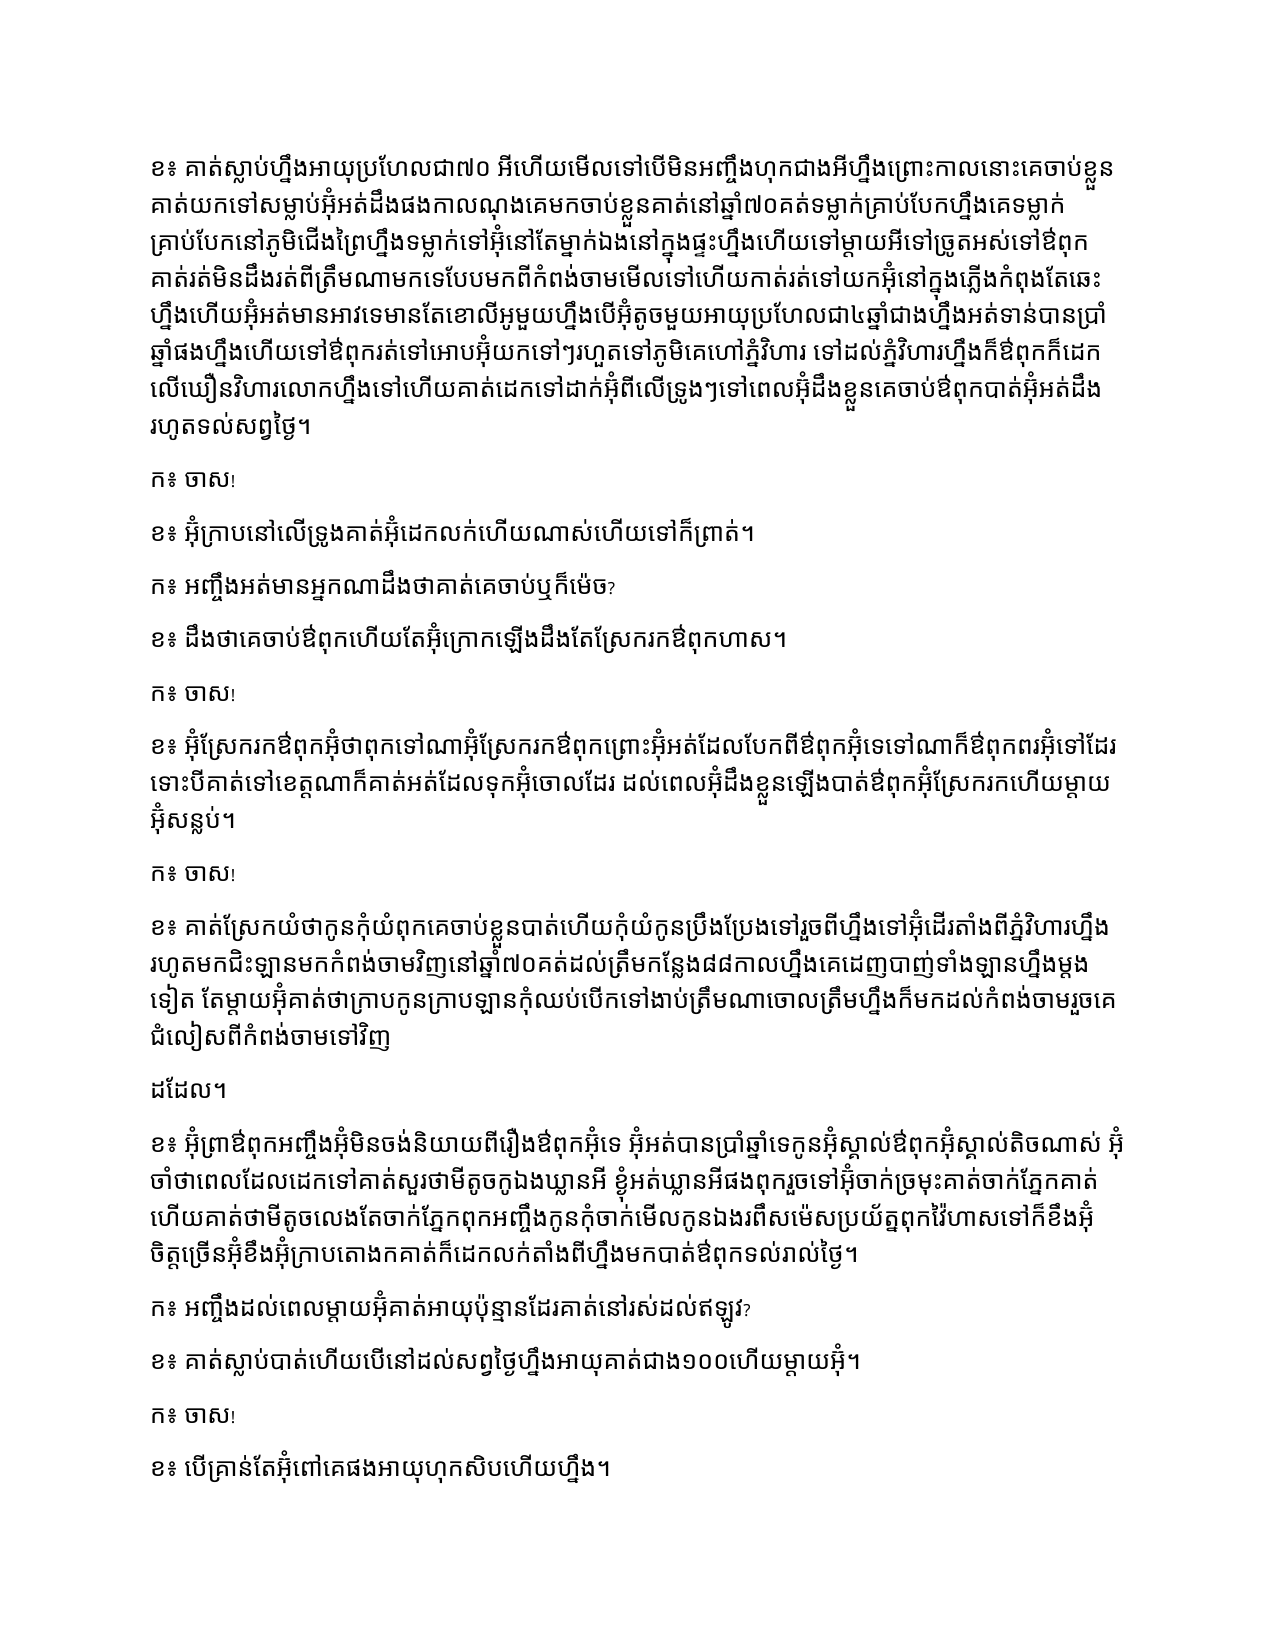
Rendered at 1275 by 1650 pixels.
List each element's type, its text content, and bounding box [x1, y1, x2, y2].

text ក៖ ចាស! [150, 461, 1125, 495]
text ក៖ អញ្ចឹងអត់មានអ្នកណាដឹងថាគាត់គេចាប់ឬក៏ម៉េច? [150, 568, 1125, 602]
text ខ៖ ដឹងថាគេចាប់ឳពុកហើយតែអ៊ុំក្រោកឡើងដឹងតែស្រែករកឳពុកហាស។ [150, 621, 1125, 655]
text ខ៖ អ៊ុំក្រាបនៅលើទ្រូងគាត់អ៊ុំដេកលក់ហើយណាស់ហើយទៅក៏ព្រាត់។ [150, 514, 1125, 548]
text ខ៖ គាត់ស្លាប់បាត់ហើយបើនៅដល់សព្វថ្ងៃហ្នឹងអាយុគាត់ជាង១០០ហើយម្តាយអ៊ុំ។ [150, 1343, 1125, 1377]
text ខ៖ គាត់ស្រែកយំថាកូនកុំយំពុកគេចាប់ខ្លួនបាត់ហើយកុំយំកូនប្រឹងប្រែងទៅរួចពីហ្នឹងទៅអ៊ុំដើរតាំងពីភ្នំវិហារហ្នឹងរហូតមកជិះឡានមកកំពង់ចាមវិញនៅឆ្នាំ៧០គត់ដល់ត្រឹមកន្លែង៨៨កាលហ្នឹងគេដេញបាញ់ទាំងឡានហ្នឹងម្តងទៀត តែម្តាយអ៊ុំគាត់ថាក្រាបកូនក្រាបឡានកុំឈប់បើកទៅងាប់ត្រឹមណាចោលត្រឹមហ្នឹងក៏មកដល់កំពង់ចាមរួចគេជំលៀសពីកំពង់ចាមទៅវិញ [150, 908, 1125, 1053]
text ក៖ អញ្ចឹងដល់ពេលម្តាយអ៊ុំគាត់អាយុប៉ុន្មានដែរគាត់នៅរស់ដល់ឥឡូវ? [150, 1289, 1125, 1323]
text ក៖ ចាស! [150, 674, 1125, 709]
text ក៖ ចាស! [150, 855, 1125, 889]
text ដដែល។ [150, 1072, 1125, 1106]
text ខ៖ បើគ្រាន់តែអ៊ុំពៅគេផងអាយុហុកសិបហើយហ្នឹង។ [150, 1450, 1125, 1484]
text ខ៖ គាត់ស្លាប់ហ្នឹងអាយុប្រហែលជា៧០ អីហើយមើលទៅបើមិនអញ្ចឹងហុកជាងអីហ្នឹងព្រោះកាលនោះគេចាប់ខ្លួនគាត់យកទៅសម្លាប់អ៊ុំអត់ដឹងផងកាលណុងគេមកចាប់ខ្លួនគាត់នៅឆ្នាំ៧០គត់ទម្លាក់គ្រាប់បែកហ្នឹងគេទម្លាក់គ្រាប់បែកនៅភូមិជើងព្រៃហ្នឹងទម្លាក់ទៅអ៊ុំនៅតែម្នាក់ឯងនៅក្នុងផ្ទះហ្នឹងហើយទៅម្តាយអីទៅច្រូតអស់ទៅឳពុកគាត់រត់មិនដឹងរត់ពីត្រឹមណាមកទេបែបមកពីកំពង់ចាមមើលទៅហើយកាត់រត់ទៅយកអ៊ុំនៅក្នុងភ្លើងកំពុងតែឆេះហ្នឹងហើយអ៊ុំអត់មានអាវទេមានតែខោលីអូមួយហ្នឹងបើអ៊ុំតូចមួយអាយុប្រហែលជា៤ឆ្នាំជាងហ្នឹងអត់ទាន់បានប្រាំឆ្នាំផងហ្នឹងហើយទៅឳពុករត់ទៅអោបអ៊ុំយកទៅៗរហួតទៅភូមិគេហៅភ្នំវិហារ ទៅដល់ភ្នំវិហារហ្នឹងក៏ឳពុកក៏ដេកលើឃឿនវិហារលោកហ្នឹងទៅហើយគាត់ដេកទៅដាក់អ៊ុំពីលើទ្រូងៗទៅពេលអ៊ុំដឹងខ្លួនគេចាប់ឳពុកបាត់អ៊ុំអត់ដឹងរហូតទល់សព្វថ្ងៃ។ [150, 150, 1125, 441]
text ខ៖ អ៊ុំព្រាឳពុកអញ្ចឹងអ៊ុំមិនចង់និយាយពីរឿងឳពុកអ៊ុំទេ អ៊ុំអត់បានប្រាំឆ្នាំទេកូនអ៊ុំស្គាល់ឳពុកអ៊ុំស្គាល់តិចណាស់ អ៊ុំចាំថាពេលដែលដេកទៅគាត់សួរថាមីតូចកូឯងឃ្លានអី ខ្ងុំអត់ឃ្លានអីផងពុករួចទៅអ៊ុំចាក់ច្រមុះគាត់ចាក់ភ្នែកគាត់ហើយគាត់ថាមីតូចលេងតែចាក់ភ្នែកពុកអញ្ចឹងកូនកុំចាក់មើលកូនឯងរពឹសម៉េសប្រយ័ត្នពុកវ៉ៃហាសទៅក៏ខឹងអ៊ុំចិត្តច្រើនអ៊ុំខឹងអ៊ុំក្រាបតោងកគាត់ក៏ដេកលក់តាំងពីហ្នឹងមកបាត់ឳពុកទល់រាល់ថ្ងៃ។ [150, 1126, 1125, 1270]
text ខ៖ អ៊ុំស្រែករកឳពុកអ៊ុំថាពុកទៅណាអ៊ុំស្រែករកឳពុកព្រោះអ៊ុំអត់ដែលបែកពីឳពុកអ៊ុំទេទៅណាក៏ឳពុកពរអ៊ុំទៅដែរទោះបីគាត់ទៅខេត្តណាក៏គាត់អត់ដែលទុកអ៊ុំចោលដែរ ដល់ពេលអ៊ុំដឹងខ្លួនឡើងបាត់ឳពុកអ៊ុំស្រែករកហើយម្តាយអ៊ុំសន្លប់។ [150, 728, 1125, 836]
text ក៖ ចាស! [150, 1396, 1125, 1430]
